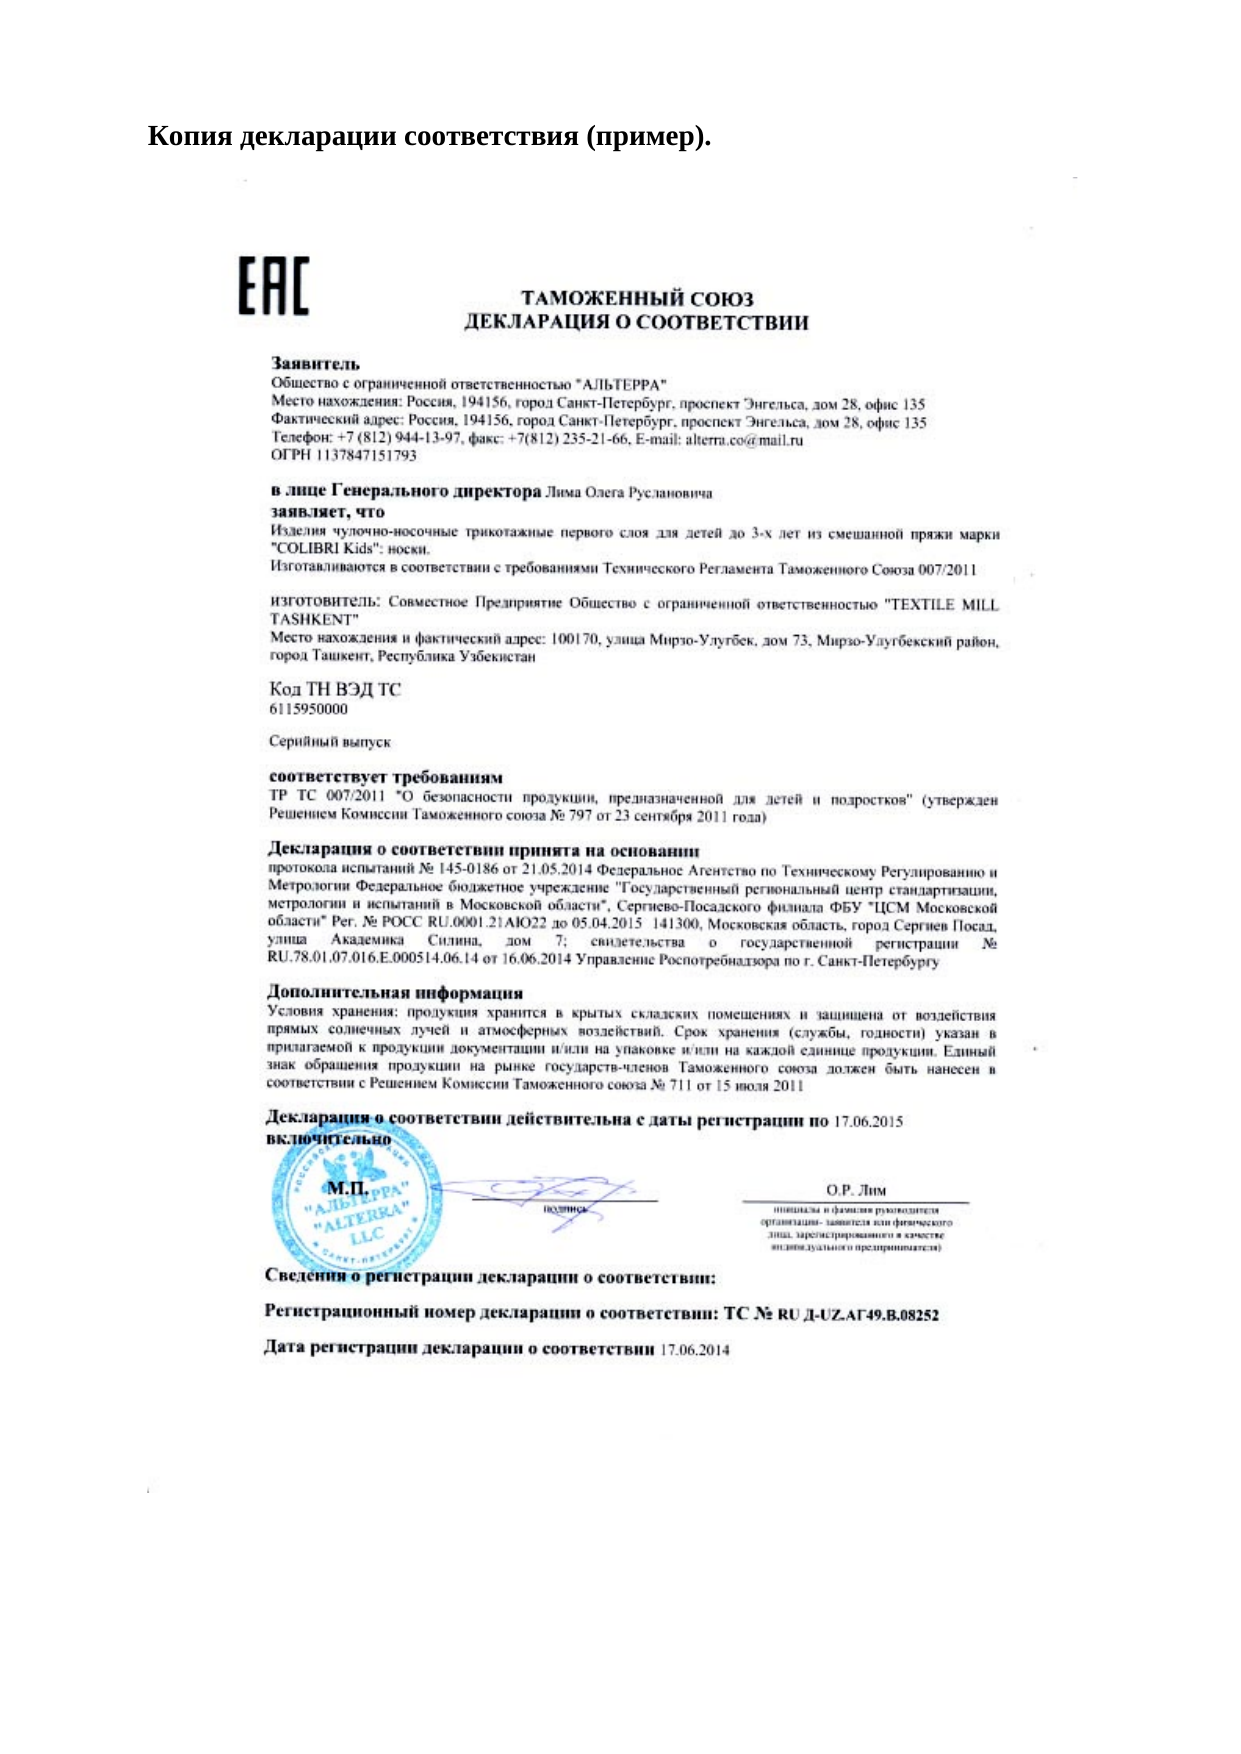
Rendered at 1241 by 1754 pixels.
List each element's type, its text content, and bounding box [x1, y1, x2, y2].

text Копия декларации соответствия (пример). [148, 118, 1122, 152]
picture [147, 177, 1078, 1493]
